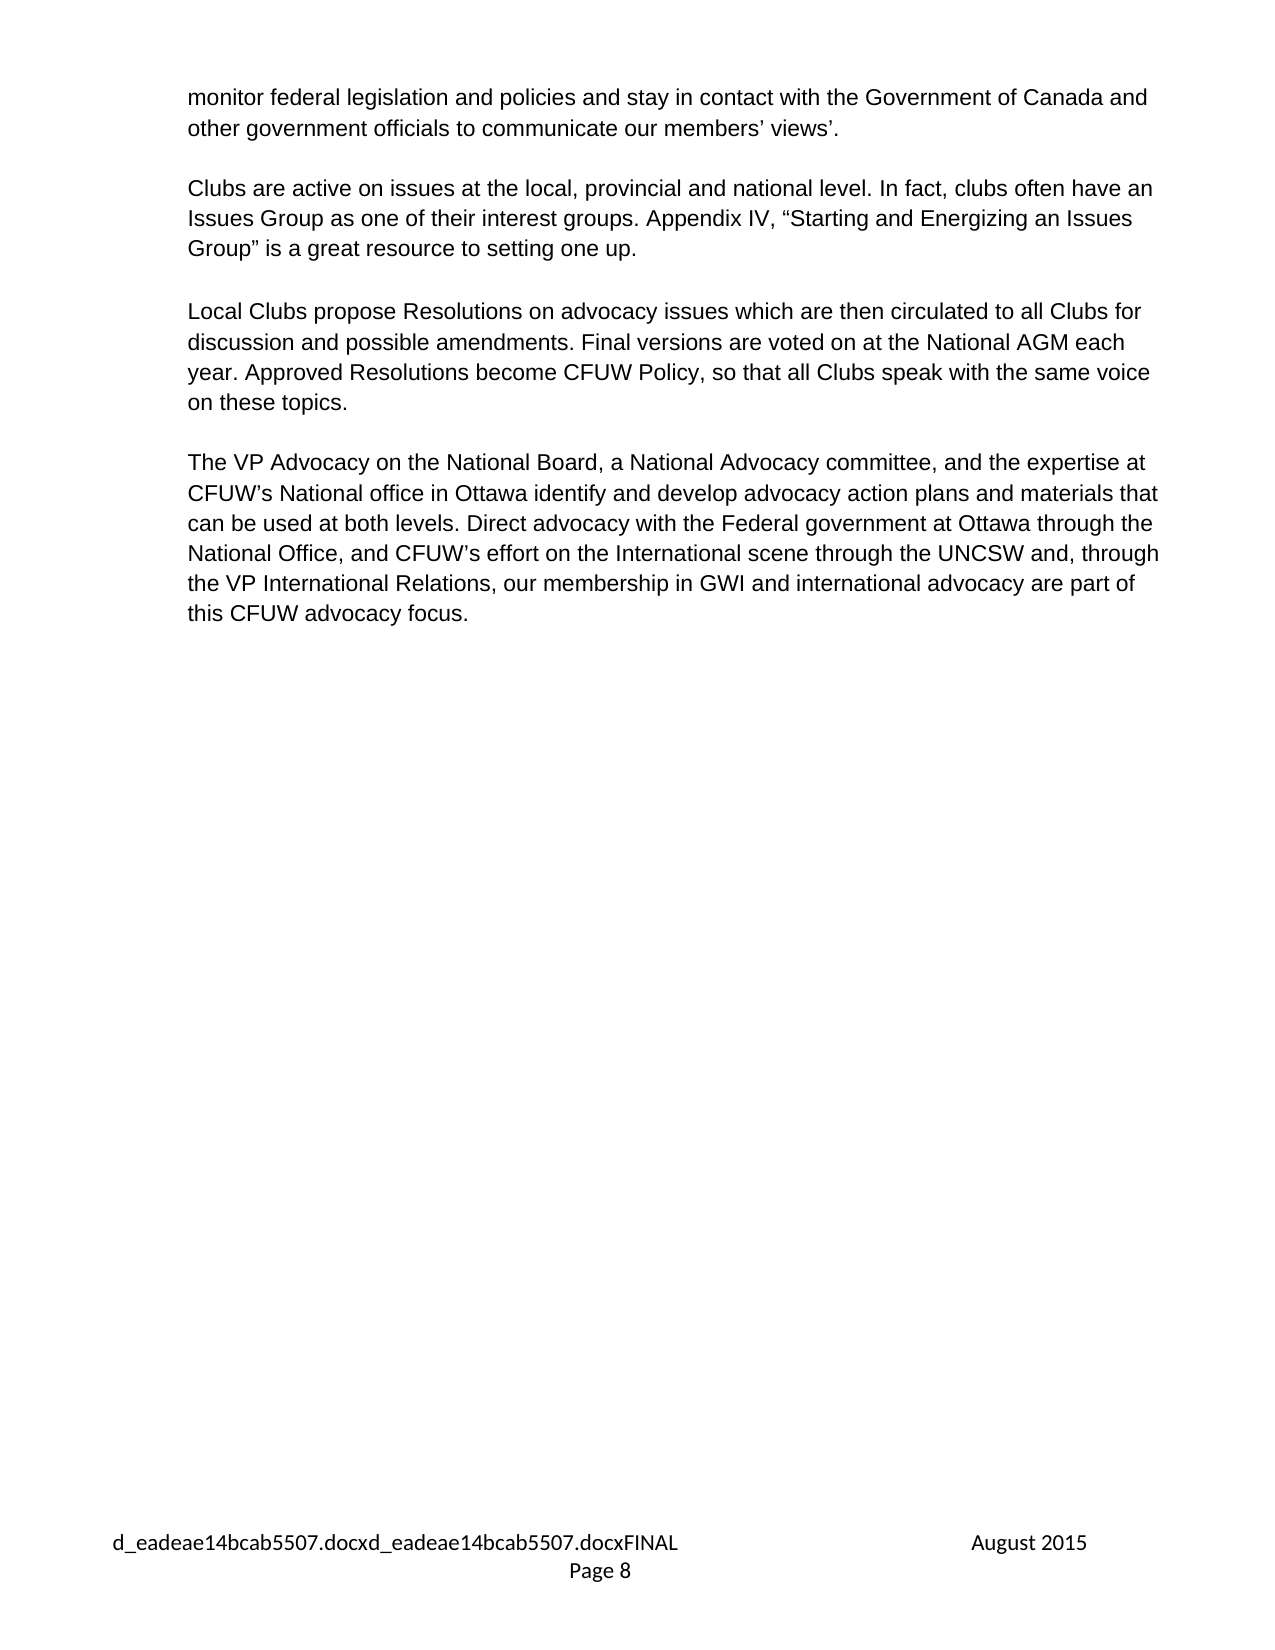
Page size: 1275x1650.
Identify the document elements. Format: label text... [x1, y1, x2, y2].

text Clubs are active on issues at the local, provincial and national level. In fact, clubs often have an Issues Group as one of their interest groups. Appendix IV, “Starting and Energizing an Issues Group” is a great resource to setting one up. [187, 175, 1162, 262]
text Local Clubs propose Resolutions on advocacy issues which are then circulated to all Clubs for discussion and possible amendments. Final versions are voted on at the National AGM each year. Approved Resolutions become CFUW Policy, so that all Clubs speak with the same voice on these topics. [187, 298, 1162, 415]
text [187, 84, 1162, 141]
text The VP Advocacy on the National Board, a National Advocacy committee, and the expertise at CFUW’s National office in Ottawa identify and develop advocacy action plans and materials that can be used at both levels. Direct advocacy with the Federal government at Ottawa through the National Office, and CFUW’s effort on the International scene through the UNCSW and, through the VP International Relations, our membership in GWI and international advocacy are part of this CFUW advocacy focus. [187, 449, 1162, 627]
